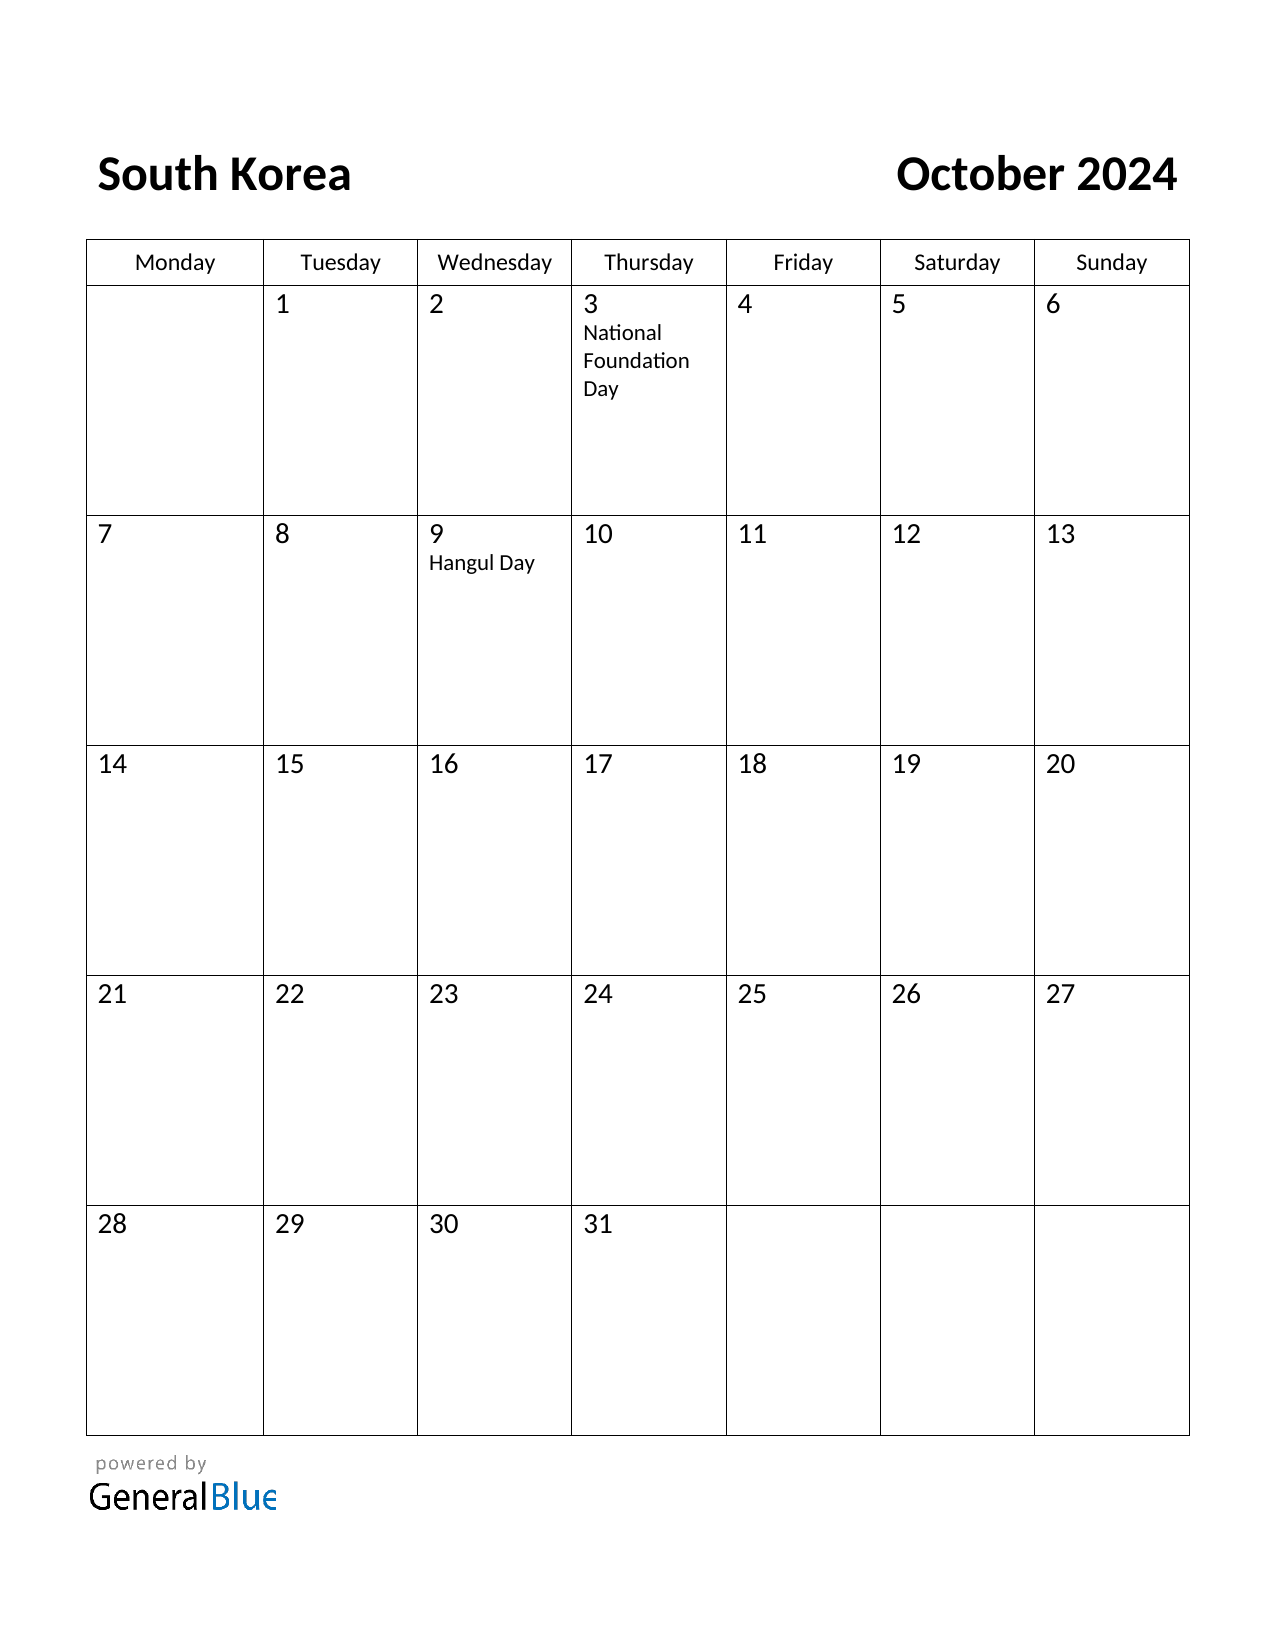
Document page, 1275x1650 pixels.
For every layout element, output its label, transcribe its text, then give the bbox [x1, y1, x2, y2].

table_cell Saturday [881, 240, 1034, 284]
table_cell [264, 1008, 417, 1204]
table_cell Sunday [1035, 240, 1189, 284]
table_cell Hangul Day [418, 548, 571, 744]
table_cell 1 [264, 286, 417, 318]
table_cell 30 [418, 1206, 571, 1238]
table_cell 7 [87, 516, 263, 548]
table_cell [264, 548, 417, 744]
table_cell [881, 548, 1034, 744]
table_header October 2024 [572, 105, 1189, 239]
table_cell [1035, 1008, 1189, 1204]
table_cell [1035, 778, 1189, 974]
table_cell [881, 318, 1034, 514]
table_cell 27 [1035, 976, 1189, 1008]
table_cell Tuesday [264, 240, 417, 284]
table_cell [727, 1238, 880, 1434]
picture [88, 1452, 276, 1515]
table_cell [264, 1238, 417, 1434]
table_cell [727, 778, 880, 974]
table_cell 23 [418, 976, 571, 1008]
table_cell 22 [264, 976, 417, 1008]
table_header South Korea [86, 105, 572, 239]
table_cell 29 [264, 1206, 417, 1238]
table_cell [87, 286, 263, 318]
table_cell [572, 548, 726, 744]
table_cell [881, 1008, 1034, 1204]
table_cell [87, 318, 263, 514]
table_cell [1035, 548, 1189, 744]
table_cell 28 [87, 1206, 263, 1238]
table_cell 21 [87, 976, 263, 1008]
table_cell Friday [727, 240, 880, 284]
table_cell [881, 1238, 1034, 1434]
table_cell 11 [727, 516, 880, 548]
table_cell National Foundation Day [572, 318, 726, 514]
table_cell [1035, 1238, 1189, 1434]
table_cell [418, 1238, 571, 1434]
table_cell 24 [572, 976, 726, 1008]
table_cell Wednesday [418, 240, 571, 284]
table_cell 16 [418, 746, 571, 778]
table_cell [881, 778, 1034, 974]
table_cell [87, 1238, 263, 1434]
table_cell [727, 318, 880, 514]
table_cell 17 [572, 746, 726, 778]
table_cell 5 [881, 286, 1034, 318]
table_cell [572, 1008, 726, 1204]
table_cell [1035, 1206, 1189, 1238]
table_cell 4 [727, 286, 880, 318]
table_cell [86, 1436, 1189, 1534]
table_cell Thursday [572, 240, 726, 284]
table_cell 31 [572, 1206, 726, 1238]
table_cell 10 [572, 516, 726, 548]
table_cell 6 [1035, 286, 1189, 318]
table_cell Monday [87, 240, 263, 284]
table_cell [572, 1238, 726, 1434]
table_cell 14 [87, 746, 263, 778]
table_cell [727, 1008, 880, 1204]
table_cell [264, 318, 417, 514]
table_cell 8 [264, 516, 417, 548]
table_cell [87, 778, 263, 974]
table_cell 9 [418, 516, 571, 548]
table_cell [572, 778, 726, 974]
table_cell 18 [727, 746, 880, 778]
table_cell [87, 548, 263, 744]
table_cell [418, 318, 571, 514]
table_cell [727, 1206, 880, 1238]
table_cell 3 [572, 286, 726, 318]
table_cell 20 [1035, 746, 1189, 778]
table_cell [881, 1206, 1034, 1238]
table_cell 25 [727, 976, 880, 1008]
table_cell 2 [418, 286, 571, 318]
table_cell 15 [264, 746, 417, 778]
table_cell 13 [1035, 516, 1189, 548]
table_cell [418, 778, 571, 974]
table_cell [1035, 318, 1189, 514]
table_cell [87, 1008, 263, 1204]
table_cell [727, 548, 880, 744]
table_cell 19 [881, 746, 1034, 778]
table_cell [264, 778, 417, 974]
table_cell 12 [881, 516, 1034, 548]
table_cell [418, 1008, 571, 1204]
table_cell 26 [881, 976, 1034, 1008]
